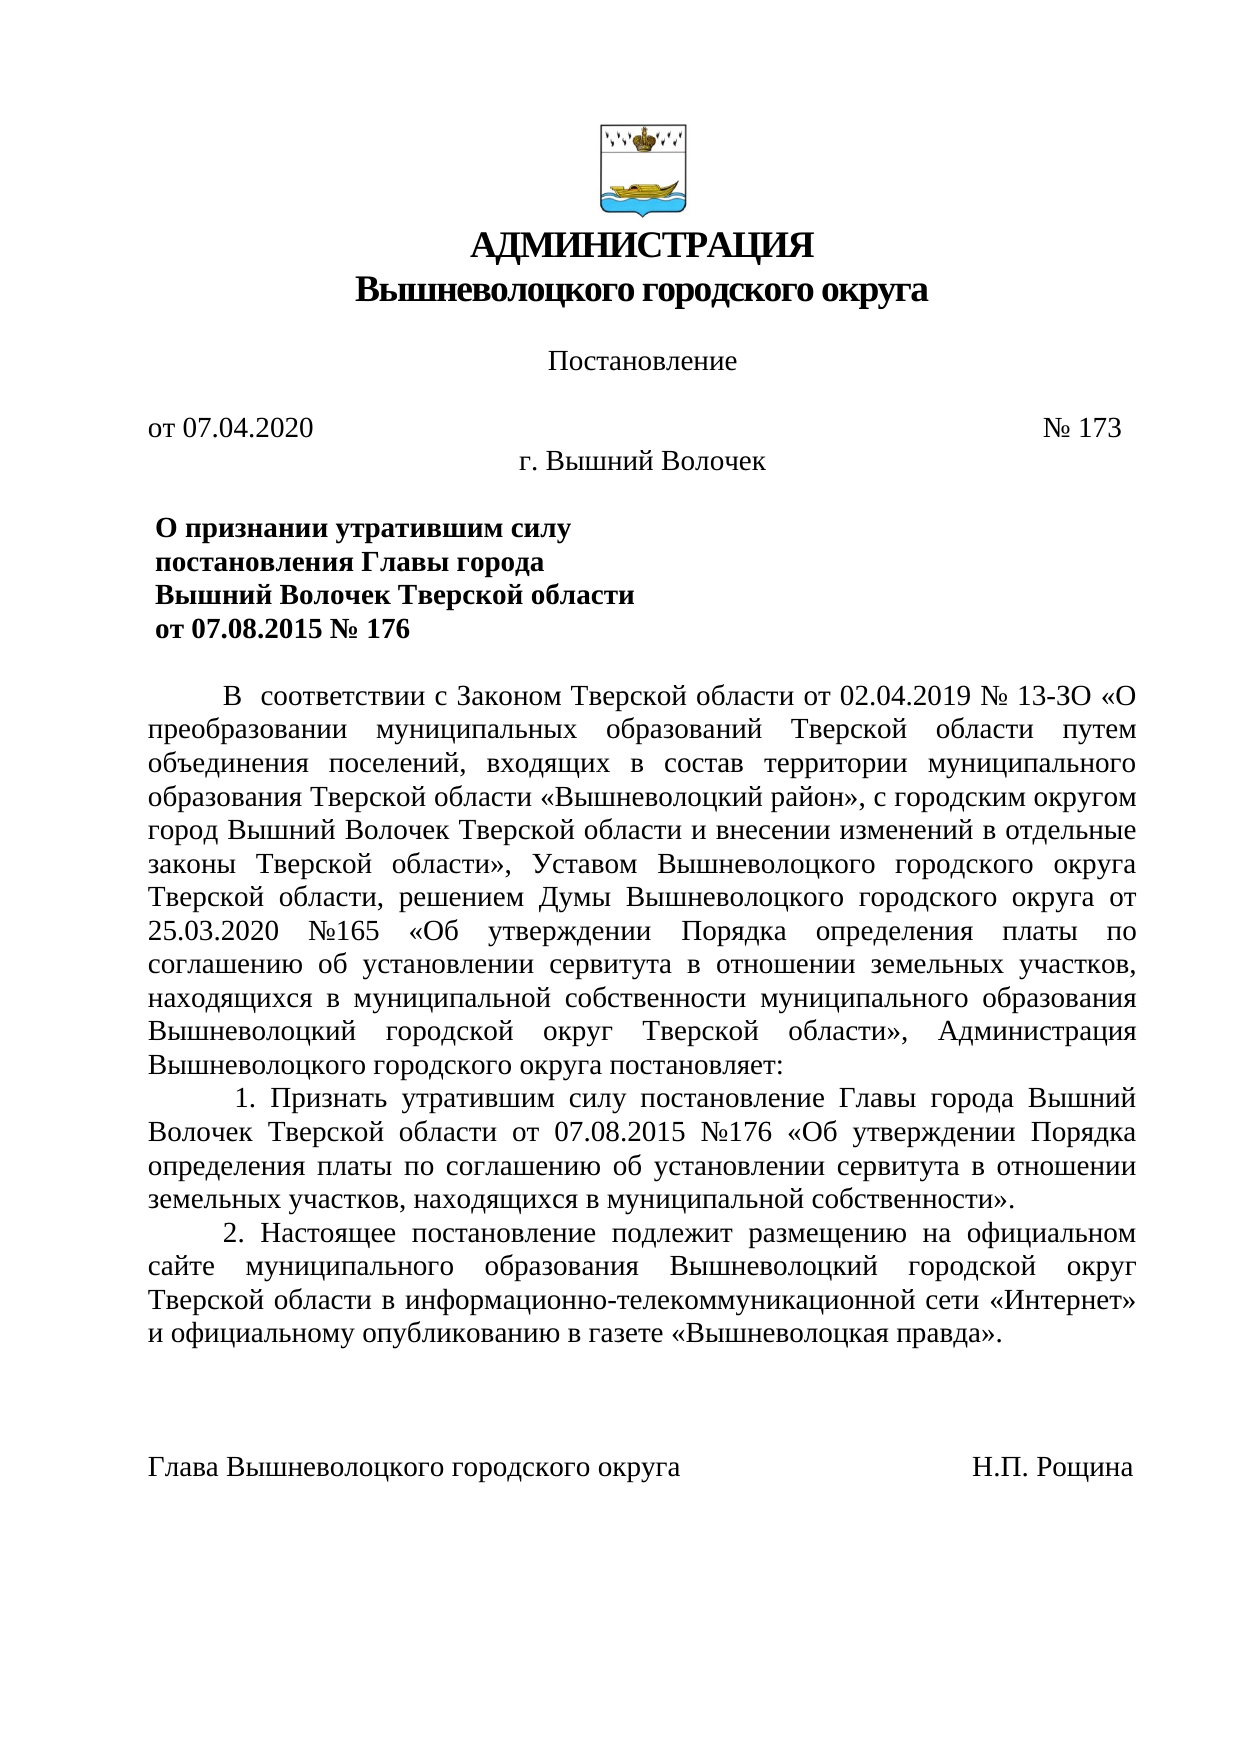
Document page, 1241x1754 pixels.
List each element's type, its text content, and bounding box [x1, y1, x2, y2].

text г. Вышний Волочек [148, 443, 1137, 477]
text Глава Вышневолоцкого городского округа Н.П. Рощина [148, 1449, 1137, 1533]
text О признании утратившим силу [155, 510, 1137, 544]
picture [591, 118, 695, 223]
text Постановление [148, 343, 1137, 376]
text В соответствии с Законом Тверской области от 02.04.2019 № 13-ЗО «О преобразовании муниципальных образований Тверской области путем объединения поселений, входящих в состав территории муниципального образования Тверской области «Вышневолоцкий район», с городским округом город Вышний Волочек Тверской области и внесении изменений в отдельные законы Тверской области», Уставом Вышневолоцкого городского округа Тверской области, решением Думы Вышневолоцкого городского округа от 25.03.2020 №165 «Об утверждении Порядка определения платы по соглашению об установлении сервитута в отношении земельных участков, находящихся в муниципальной собственности муниципального образования Вышневолоцкий городской округ Тверской области», Администрация Вышневолоцкого городского округа постановляет: [148, 678, 1137, 1081]
text 2. Настоящее постановление подлежит размещению на официальном сайте муниципального образования Вышневолоцкий городской округ Тверской области в информационно-телекоммуникационной сети «Интернет» и официальному опубликованию в газете «Вышневолоцкая правда». [148, 1215, 1137, 1349]
text от 07.08.2015 № 176 [155, 611, 1137, 644]
text постановления Главы города [155, 544, 1137, 577]
text Вышневолоцкого городского округа [148, 266, 1138, 309]
text АДМИНИСТРАЦИЯ [148, 223, 1138, 266]
text Вышний Волочек Тверской области [155, 577, 1137, 611]
text от 07.04.2020 № 173 [148, 410, 1137, 443]
text 1. Признать утратившим силу постановление Главы города Вышний Волочек Тверской области от 07.08.2015 №176 «Об утверждении Порядка определения платы по соглашению об установлении сервитута в отношении земельных участков, находящихся в муниципальной собственности». [148, 1081, 1137, 1215]
